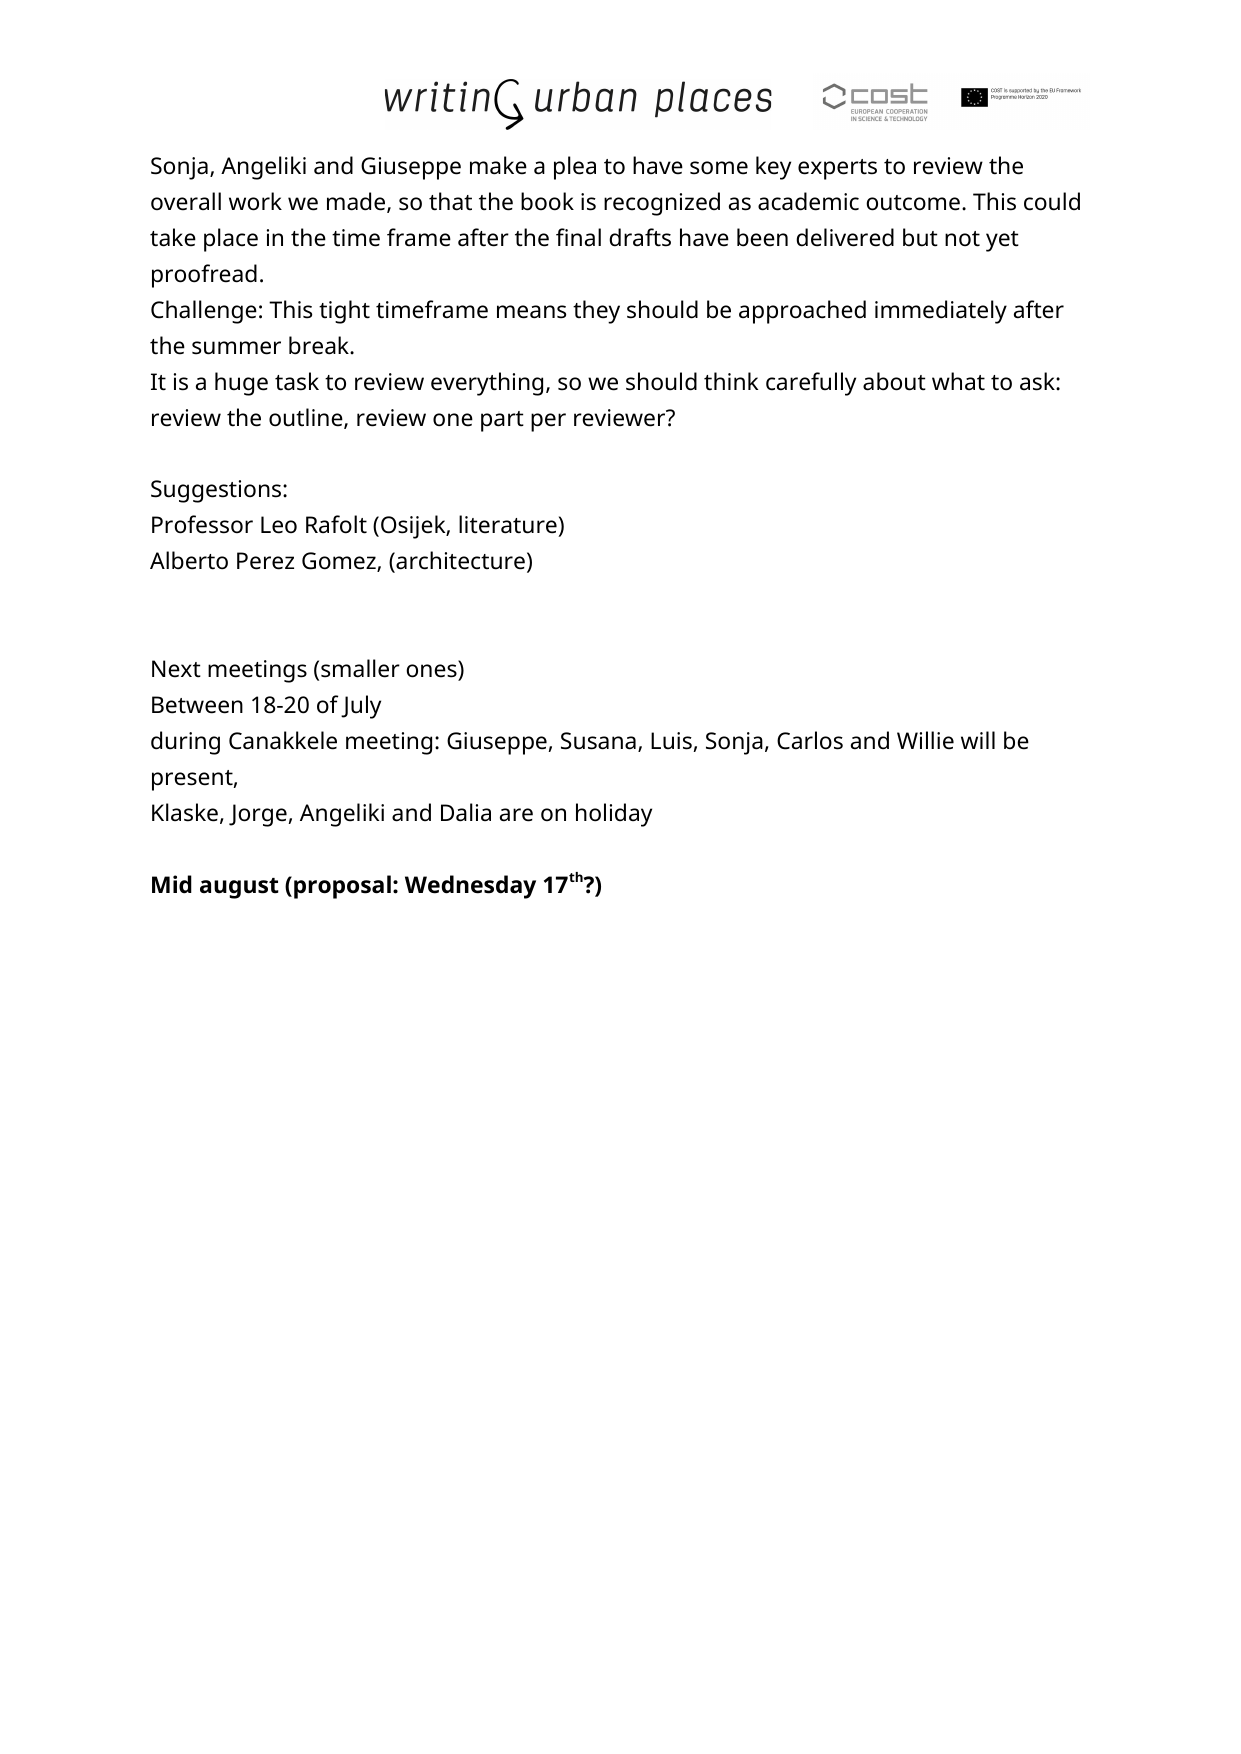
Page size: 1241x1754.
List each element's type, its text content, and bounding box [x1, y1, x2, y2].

text Challenge: This tight timeframe means they should be approached immediately after the summer break. [150, 294, 1090, 361]
text Between 18-20 of July [150, 689, 1090, 720]
text Alberto Perez Gomez, (architecture) [150, 545, 1090, 577]
text It is a huge task to review everything, so we should think carefully about what to ask: review the outline, review one part per reviewer? [150, 366, 1090, 433]
text Sonja, Angeliki and Giuseppe make a plea to have some key experts to review the overall work we made, so that the book is recognized as academic outcome. This could take place in the time frame after the final drafts have been delivered but not yet proofread. [150, 150, 1090, 289]
text Mid august (proposal: Wednesday 17th?) [150, 869, 1090, 900]
picture [812, 73, 1091, 130]
text Suggestions: [150, 473, 1090, 505]
text Next meetings (smaller ones) [150, 653, 1090, 684]
picture [384, 79, 772, 130]
text during Canakkele meeting: Giuseppe, Susana, Luis, Sonja, Carlos and Willie will be present, [150, 725, 1090, 792]
text Professor Leo Rafolt (Osijek, literature) [150, 509, 1090, 541]
text Klaske, Jorge, Angeliki and Dalia are on holiday [150, 797, 1090, 828]
